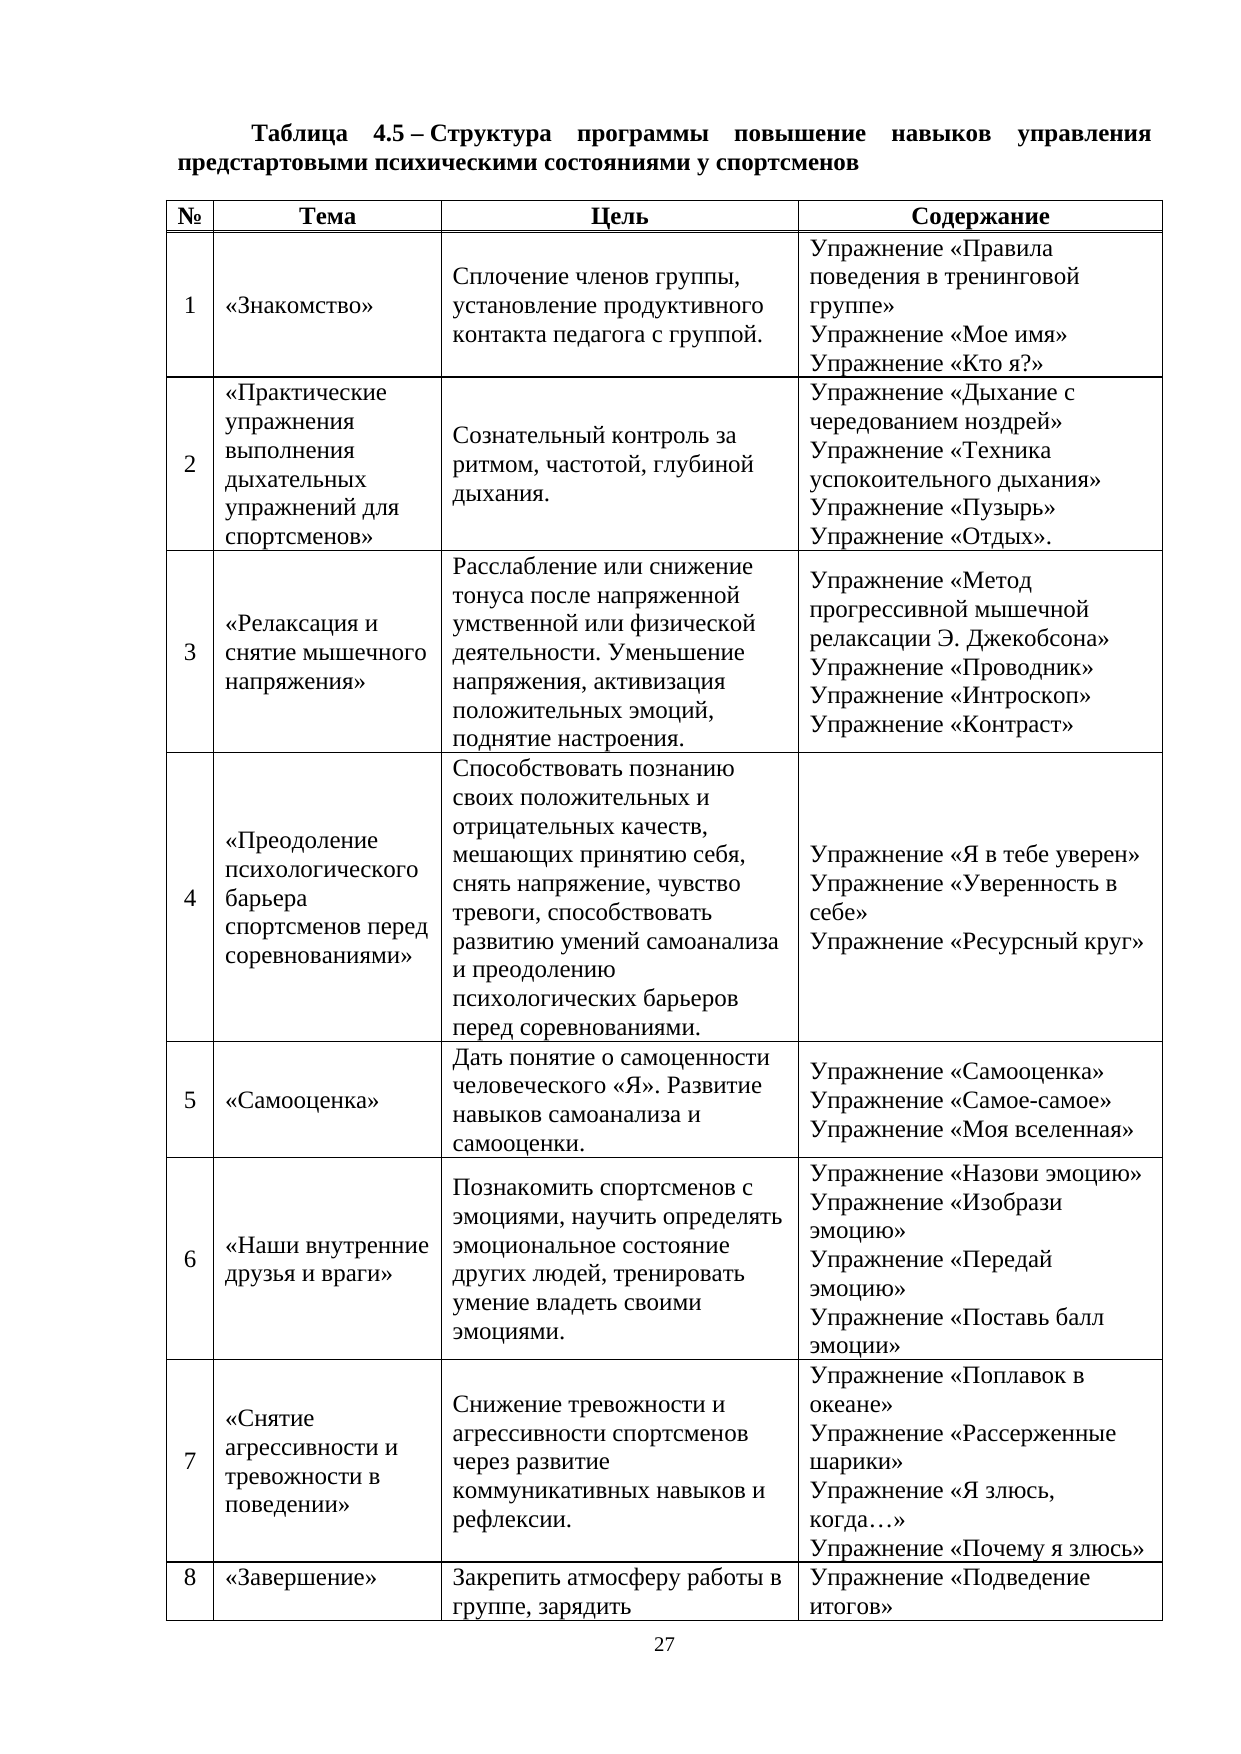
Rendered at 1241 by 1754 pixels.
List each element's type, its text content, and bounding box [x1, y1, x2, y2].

table_cell Сплочение членов группы, установление продуктивного контакта педагога с группой. [442, 233, 798, 376]
table_header Тема [214, 201, 441, 229]
table_cell Снижение тревожности и агрессивности спортсменов через развитие коммуникативных навыков и рефлексии. [442, 1360, 798, 1561]
table_cell «Наши внутренние друзья и враги» [214, 1158, 441, 1359]
table_header № [167, 201, 213, 229]
table_cell Сознательный контроль за ритмом, частотой, глубиной дыхания. [442, 378, 798, 550]
table_cell 7 [167, 1360, 213, 1561]
table_cell 3 [167, 551, 213, 752]
table_cell Упражнение «Назови эмоцию» Упражнение «Изобрази эмоцию» Упражнение «Передай эмоцию» Упражнение «Поставь балл эмоции» [799, 1158, 1162, 1359]
table_header Цель [442, 201, 798, 229]
table_cell Познакомить спортсменов с эмоциями, научить определять эмоциональное состояние других людей, тренировать умение владеть своими эмоциями. [442, 1158, 798, 1359]
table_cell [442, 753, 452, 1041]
table_cell Упражнение «Поплавок в океане» Упражнение «Рассерженные шарики» Упражнение «Я злюсь, когда…» Упражнение «Почему я злюсь» [893, 1360, 1162, 1561]
table_cell «Практические упражнения выполнения дыхательных упражнений для спортсменов» [214, 378, 441, 550]
table_cell Расслабление или снижение тонуса после напряженной умственной или физической деятельности. Уменьшение напряжения, активизация положительных эмоций, поднятие настроения. [442, 551, 798, 752]
table_cell «Самооценка» [214, 1042, 441, 1157]
table_cell Дать понятие о самоценности человеческого «Я». Развитие навыков самоанализа и самооценки. [442, 1042, 798, 1157]
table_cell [442, 1563, 798, 1620]
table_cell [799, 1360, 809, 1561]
text Таблица 4.5 – Структура программы повышение навыков управления предстартовыми психическими состояниями у спортсменов [177, 118, 1152, 176]
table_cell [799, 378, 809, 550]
table_cell 4 [167, 753, 213, 1041]
table_cell «Завершение» [214, 1563, 441, 1620]
table_cell Упражнение «Самооценка» Упражнение «Самое-самое» Упражнение «Моя вселенная» [799, 1042, 1162, 1157]
table_cell Упражнение «Я в тебе уверен» Упражнение «Уверенность в себе» Упражнение «Ресурсный круг» [799, 753, 1162, 1041]
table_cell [799, 1563, 1162, 1620]
table_cell Упражнение «Метод прогрессивной мышечной релаксации Э. Джекобсона» Упражнение «Проводник» Упражнение «Интроскоп» Упражнение «Контраст» [799, 551, 1162, 752]
table_cell 8 [167, 1563, 213, 1620]
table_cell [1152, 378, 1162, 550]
table_cell 6 [167, 1158, 213, 1359]
table_cell 2 [167, 378, 213, 550]
table_cell Упражнение «Правила поведения в тренинговой группе» Упражнение «Мое имя» Упражнение «Кто я?» [799, 233, 1162, 376]
table_cell 1 [167, 233, 213, 376]
table_cell «Знакомство» [214, 233, 441, 376]
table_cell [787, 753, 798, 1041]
table_cell 5 [167, 1042, 213, 1157]
table_cell «Преодоление психологического барьера спортсменов перед соревнованиями» [214, 753, 441, 1041]
table_cell «Релаксация и снятие мышечного напряжения» [214, 551, 441, 752]
table_cell «Снятие агрессивности и тревожности в поведении» [214, 1360, 441, 1561]
table_header Содержание [799, 201, 1162, 229]
